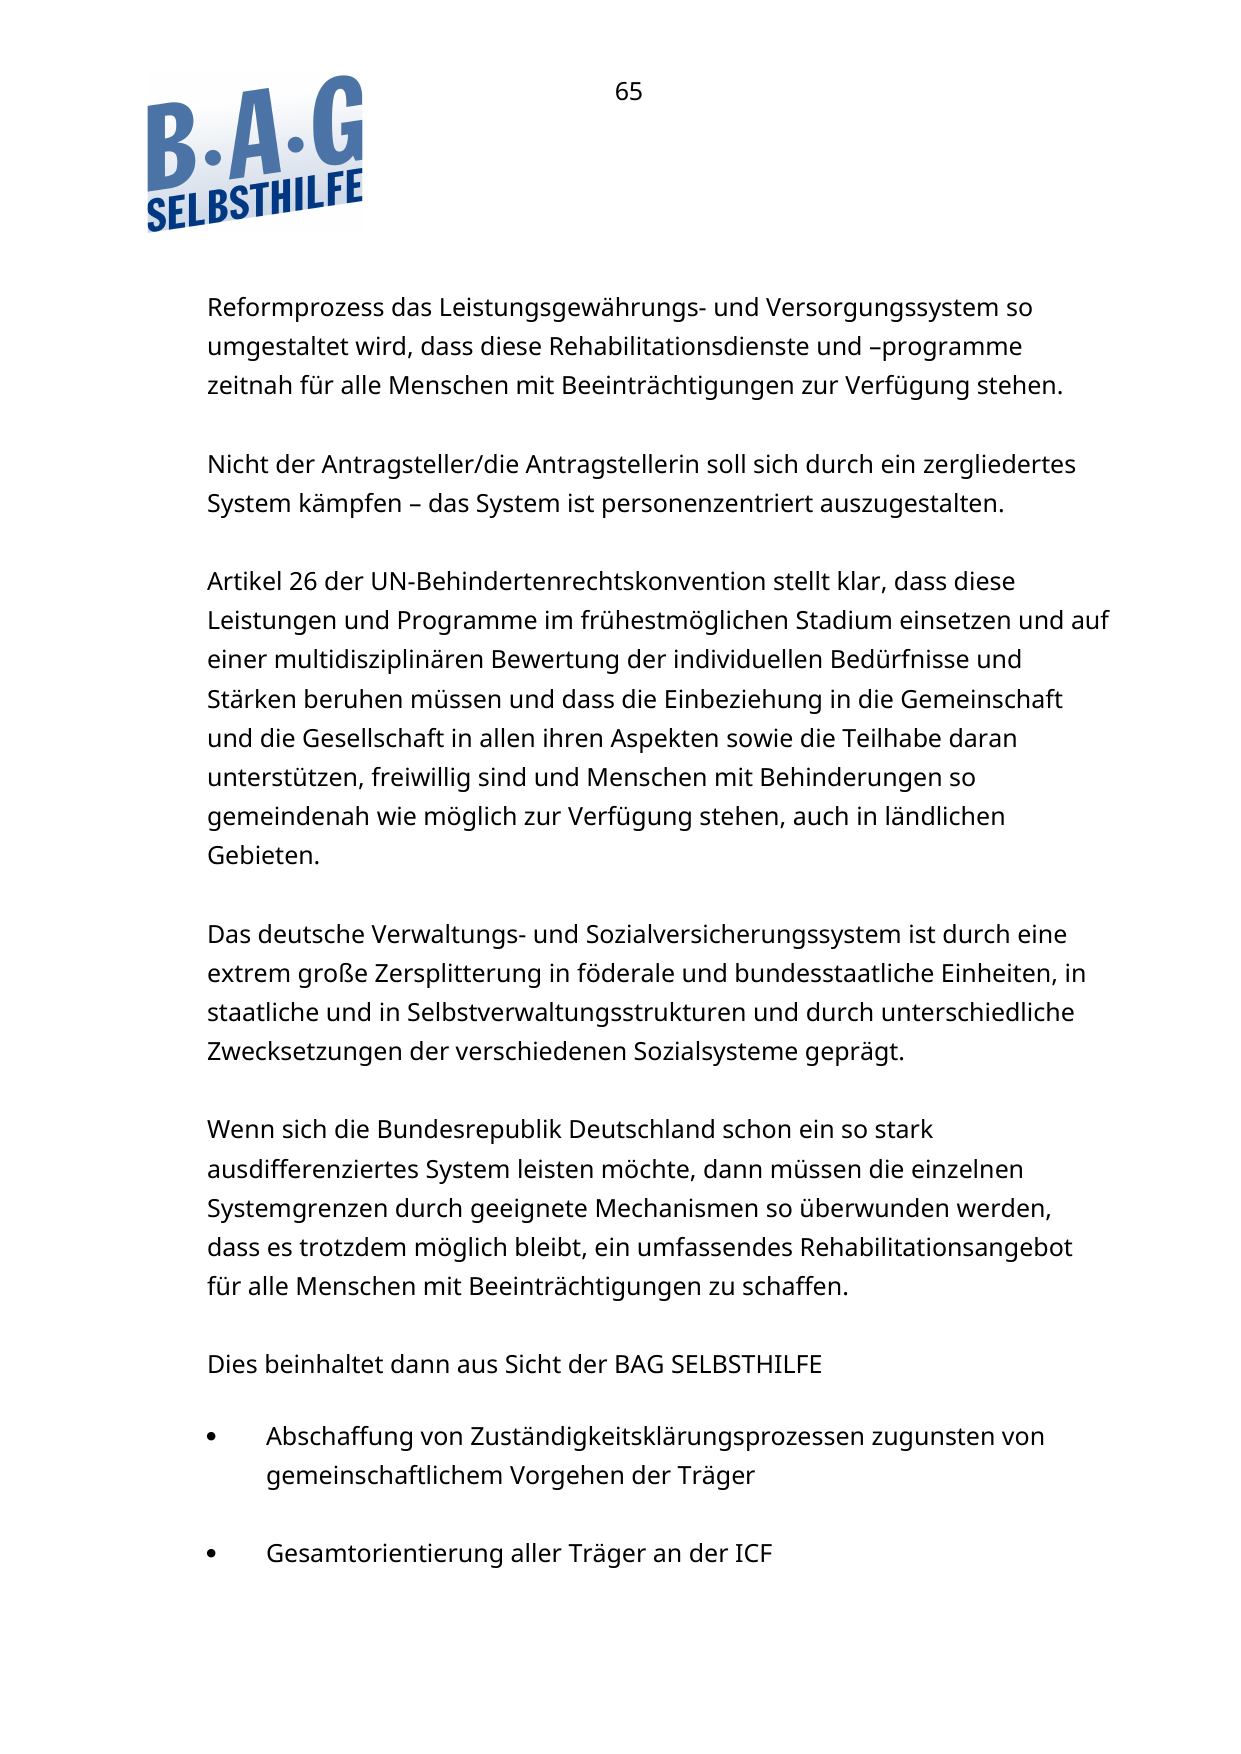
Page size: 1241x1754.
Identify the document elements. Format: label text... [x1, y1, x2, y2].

picture [147, 73, 363, 233]
list Gesamtorientierung aller Träger an der ICF [207, 1536, 1110, 1570]
list Abschaffung von Zuständigkeitsklärungsprozessen zugunsten von gemeinschaftlichem Vorgehen der Träger [207, 1418, 1110, 1492]
